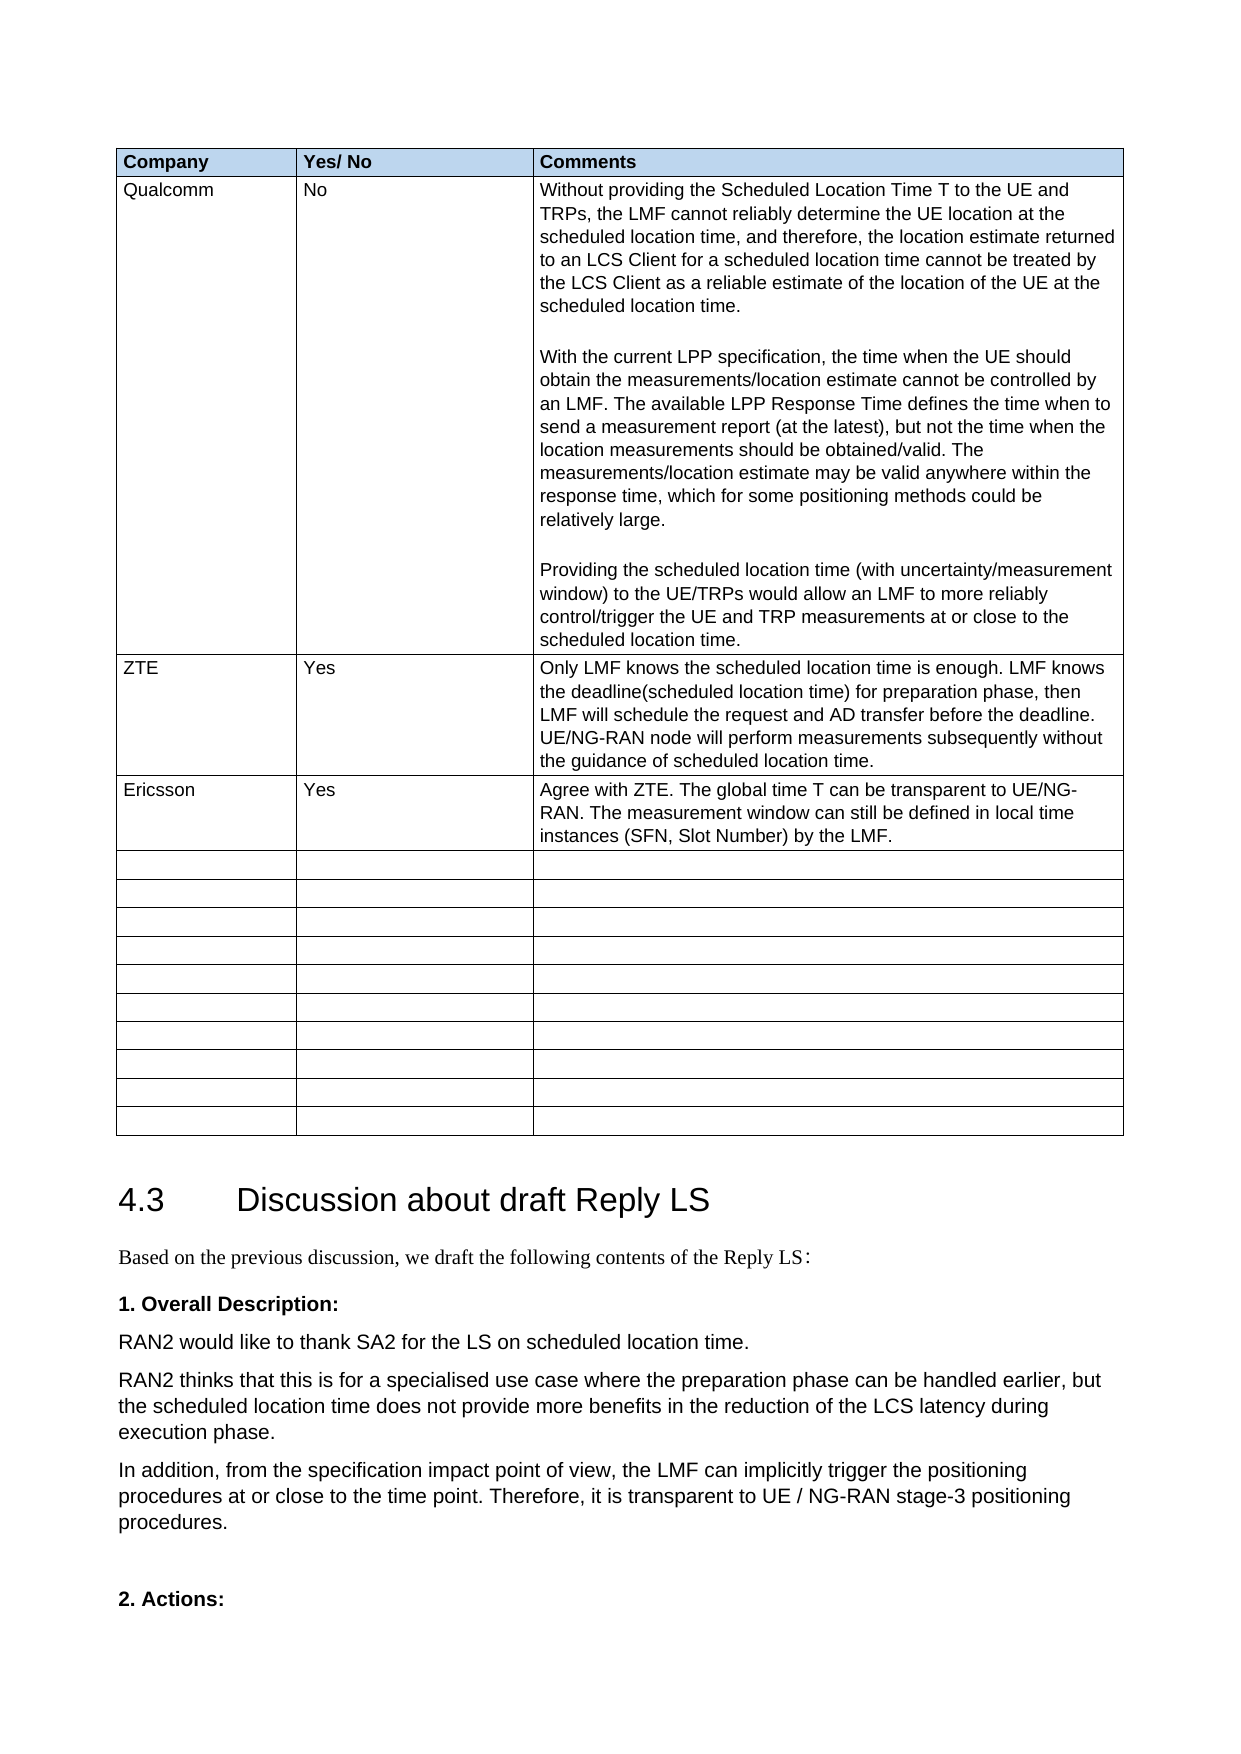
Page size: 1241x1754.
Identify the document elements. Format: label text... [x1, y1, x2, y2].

table_cell No [297, 177, 533, 654]
table_cell [534, 1050, 1123, 1078]
table_header Comments [534, 149, 1123, 176]
table_cell [117, 880, 296, 907]
table_cell [117, 965, 296, 992]
table_cell [117, 1079, 296, 1106]
text RAN2 would like to thank SA2 for the LS on scheduled location time. [118, 1330, 1122, 1354]
text Based on the previous discussion, we draft the following contents of the Reply LS： [118, 1241, 1122, 1271]
table_cell [534, 1079, 1123, 1106]
table_header Yes/ No [297, 149, 533, 176]
table_cell [534, 1022, 1123, 1049]
table_cell [297, 1079, 533, 1106]
table_cell [534, 908, 1123, 936]
table_cell Yes [297, 655, 533, 775]
table_cell [117, 851, 296, 879]
table_cell [297, 1050, 533, 1078]
table_cell Yes [297, 776, 533, 850]
text RAN2 thinks that this is for a specialised use case where the preparation phase can be handled earlier, but the scheduled location time does not provide more benefits in the reduction of the LCS latency during execution phase. [118, 1368, 1122, 1444]
table_cell [297, 880, 533, 907]
table_cell [534, 880, 1123, 907]
table_cell Agree with ZTE. The global time T can be transparent to UE/NG-RAN. The measurement window can still be defined in local time instances (SFN, Slot Number) by the LMF. [534, 776, 1123, 850]
table_cell Only LMF knows the scheduled location time is enough. LMF knows the deadline(scheduled location time) for preparation phase, then LMF will schedule the request and AD transfer before the deadline. UE/NG-RAN node will perform measurements subsequently without the guidance of scheduled location time. [534, 655, 1123, 775]
table_cell [117, 1022, 296, 1049]
text 2. Actions: [118, 1587, 1122, 1611]
table_header Company [117, 149, 296, 176]
table_cell [534, 994, 1123, 1021]
table_cell [297, 994, 533, 1021]
table_cell [534, 965, 1123, 992]
table_cell [117, 937, 296, 964]
table_cell Ericsson [117, 776, 296, 850]
table_cell ZTE [117, 655, 296, 775]
table_cell [117, 908, 296, 936]
table_cell [534, 1107, 1123, 1135]
table_cell [534, 937, 1123, 964]
table_cell [117, 1050, 296, 1078]
table_cell [117, 994, 296, 1021]
subtitle 4.3 Discussion about draft Reply LS [118, 1180, 1122, 1219]
table_cell [117, 1107, 296, 1135]
table_cell [297, 1022, 533, 1049]
table_cell [534, 851, 1123, 879]
table_cell [297, 851, 533, 879]
table_cell Qualcomm [117, 177, 296, 654]
table_cell [297, 965, 533, 992]
text In addition, from the specification impact point of view, the LMF can implicitly trigger the positioning procedures at or close to the time point. Therefore, it is transparent to UE / NG-RAN stage-3 positioning procedures. [118, 1458, 1122, 1534]
text 1. Overall Description: [118, 1292, 1122, 1316]
table_cell [297, 937, 533, 964]
table_cell [297, 908, 533, 936]
table_cell Without providing the Scheduled Location Time T to the UE and TRPs, the LMF cannot reliably determine the UE location at the scheduled location time, and therefore, the location estimate returned to an LCS Client for a scheduled location time cannot be treated by the LCS Client as a reliable estimate of the location of the UE at the scheduled location time. With the current LPP specification, the time when the UE should obtain the measurements/location estimate cannot be controlled by an LMF. The available LPP Response Time defines the time when to send a measurement report (at the latest), but not the time when the location measurements should be obtained/valid. The measurements/location estimate may be valid anywhere within the response time, which for some positioning methods could be relatively large. Providing the scheduled location time (with uncertainty/measurement window) to the UE/TRPs would allow an LMF to more reliably control/trigger the UE and TRP measurements at or close to the scheduled location time. [534, 177, 1123, 654]
table_cell [297, 1107, 533, 1135]
